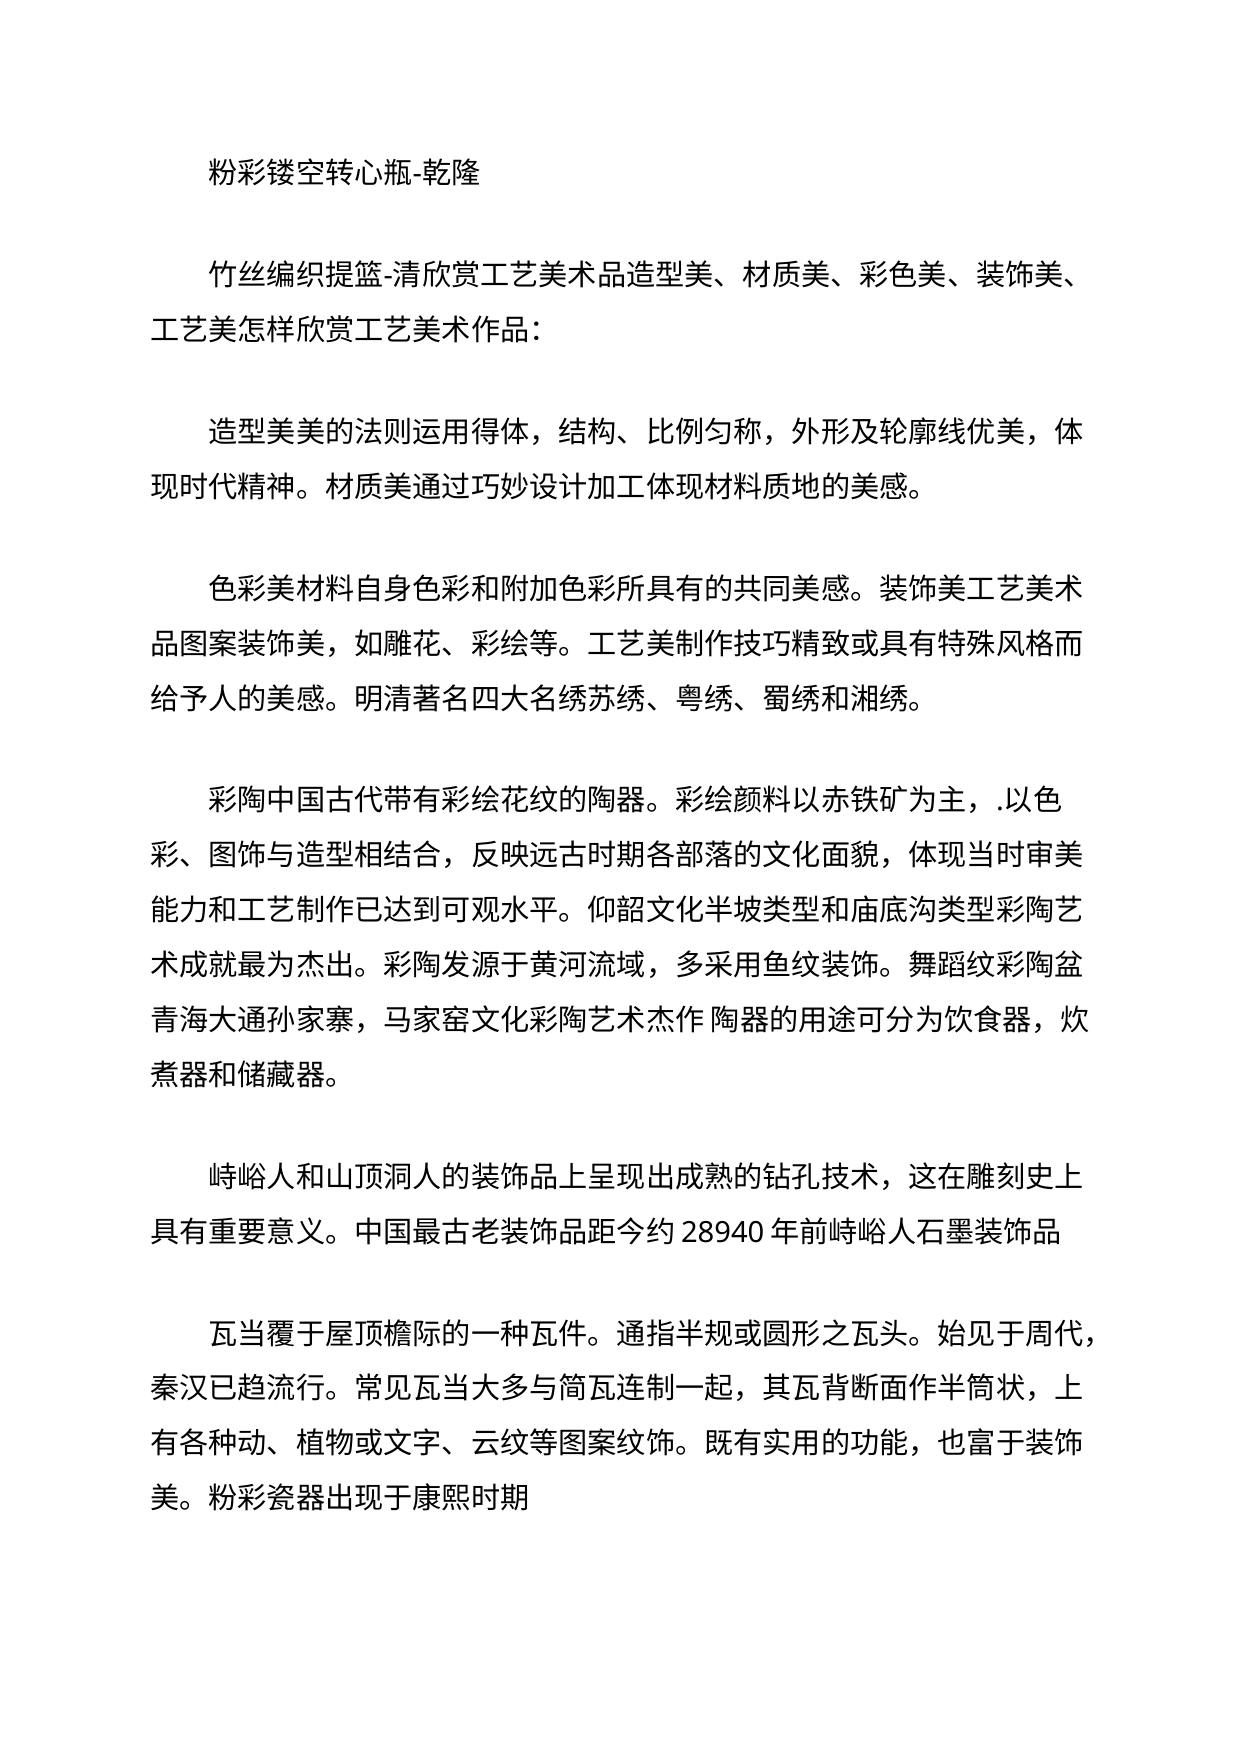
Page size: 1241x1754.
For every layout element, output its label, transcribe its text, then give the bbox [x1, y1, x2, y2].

text 粉彩镂空转心瓶-乾隆 [150, 150, 1090, 192]
text 色彩美材料自身色彩和附加色彩所具有的共同美感。装饰美工艺美术品图案装饰美，如雕花、彩绘等。工艺美制作技巧精致或具有特殊风格而给予人的美感。明清著名四大名绣苏绣、粤绣、蜀绣和湘绣。 [150, 565, 1090, 717]
text 峙峪人和山顶洞人的装饰品上呈现出成熟的钻孔技术，这在雕刻史上具有重要意义。中国最古老装饰品距今约28940年前峙峪人石墨装饰品 [150, 1153, 1090, 1251]
text 彩陶中国古代带有彩绘花纹的陶器。彩绘颜料以赤铁矿为主，.以色彩、图饰与造型相结合，反映远古时期各部落的文化面貌，体现当时审美能力和工艺制作已达到可观水平。仰韶文化半坡类型和庙底沟类型彩陶艺术成就最为杰出。彩陶发源于黄河流域，多采用鱼纹装饰。舞蹈纹彩陶盆青海大通孙家寨，马家窑文化彩陶艺术杰作 陶器的用途可分为饮食器，炊煮器和储藏器。 [150, 777, 1090, 1094]
text 竹丝编织提篮-清欣赏工艺美术品造型美、材质美、彩色美、装饰美、工艺美怎样欣赏工艺美术作品： [150, 252, 1090, 349]
text 瓦当覆于屋顶檐际的一种瓦件。通指半规或圆形之瓦头。始见于周代，秦汉已趋流行。常见瓦当大多与简瓦连制一起，其瓦背断面作半筒状，上有各种动、植物或文字、云纹等图案纹饰。既有实用的功能，也富于装饰美。粉彩瓷器出现于康熙时期 [150, 1310, 1090, 1517]
text 造型美美的法则运用得体，结构、比例匀称，外形及轮廓线优美，体现时代精神。材质美通过巧妙设计加工体现材料质地的美感。 [150, 409, 1090, 506]
